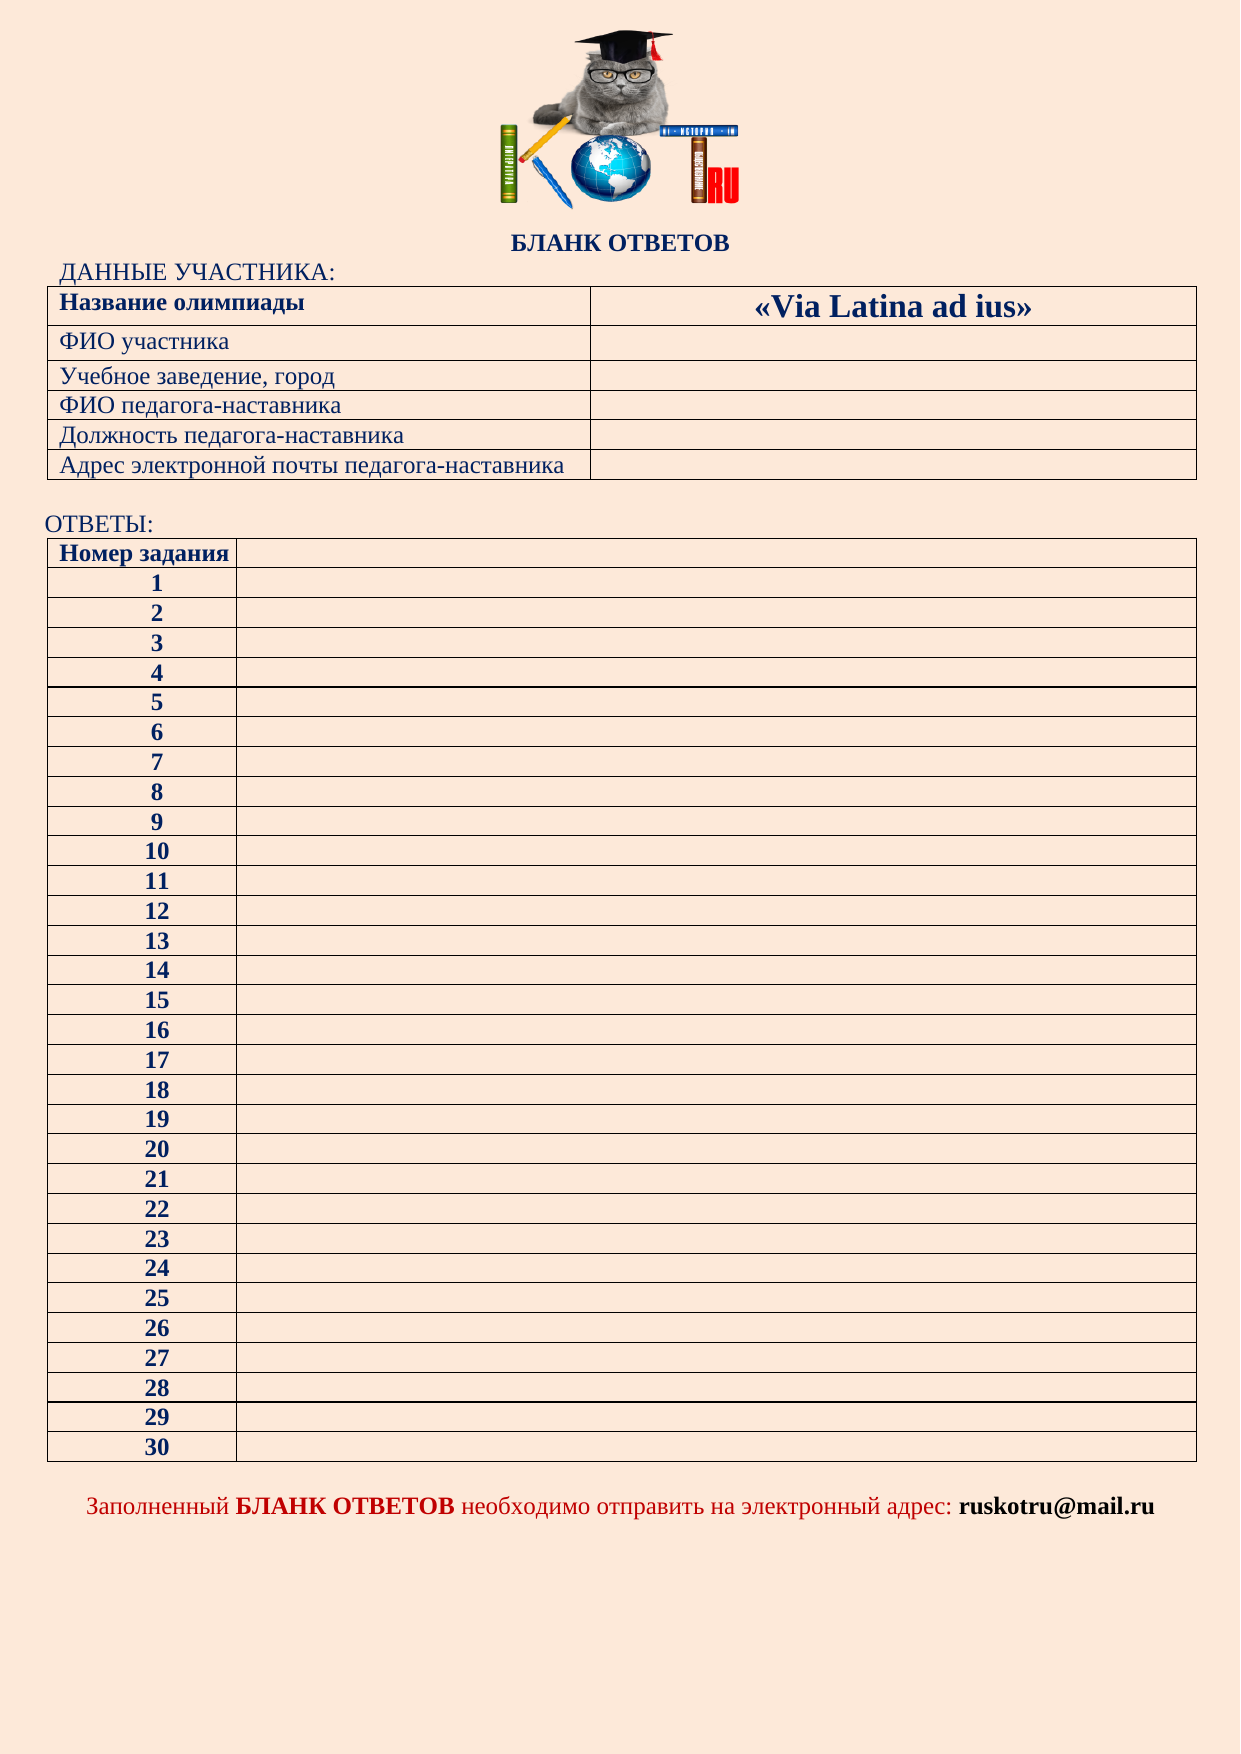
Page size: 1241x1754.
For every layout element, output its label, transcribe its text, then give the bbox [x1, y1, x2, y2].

table_cell [237, 1164, 1196, 1193]
table_cell [237, 866, 1196, 895]
table_cell [237, 777, 1196, 806]
table_cell [237, 836, 1196, 865]
table_cell [237, 926, 1196, 954]
table_cell 16 [48, 1015, 236, 1044]
table_cell [237, 896, 1196, 925]
table_cell 7 [48, 747, 236, 776]
table_cell 15 [48, 985, 236, 1014]
table_cell Должность педагога-наставника [48, 420, 590, 449]
table_cell [237, 1373, 1196, 1401]
table_cell [237, 658, 1196, 686]
table_cell [237, 985, 1196, 1014]
table_cell Адрес электронной почты педагога-наставника [48, 450, 590, 479]
table_cell [237, 807, 1196, 835]
table_cell [237, 1432, 1196, 1461]
table_header «Via Latina ad ius» [591, 287, 1196, 325]
table_header Название олимпиады [48, 287, 590, 325]
table_cell 10 [48, 836, 236, 865]
table_cell Учебное заведение, город [48, 361, 590, 389]
table_cell [237, 956, 1196, 984]
table_cell 25 [48, 1283, 236, 1312]
table_cell 8 [48, 777, 236, 806]
table_cell [237, 1313, 1196, 1342]
table_cell 4 [48, 658, 236, 686]
table_header [237, 539, 1196, 567]
table_cell [237, 628, 1196, 657]
text БЛАНК ОТВЕТОВ [59, 228, 1181, 257]
table_cell 26 [48, 1313, 236, 1342]
table_cell [237, 598, 1196, 627]
table_cell 13 [48, 926, 236, 954]
table_cell 23 [48, 1224, 236, 1252]
table_cell [237, 1403, 1196, 1431]
table_cell [591, 420, 1196, 449]
table_cell [237, 717, 1196, 746]
table_cell [591, 391, 1196, 419]
table_cell [237, 747, 1196, 776]
table_cell [237, 1283, 1196, 1312]
table_cell 22 [48, 1194, 236, 1223]
text ОТВЕТЫ: [44, 509, 1181, 537]
table_cell [237, 1254, 1196, 1282]
table_cell [237, 1343, 1196, 1372]
table_cell [237, 568, 1196, 597]
table_cell 21 [48, 1164, 236, 1193]
table_cell [591, 450, 1196, 479]
text Заполненный БЛАНК ОТВЕТОВ необходимо отправить на электронный адрес: ruskotru@mail.ru [59, 1491, 1181, 1519]
table_cell 6 [48, 717, 236, 746]
table_cell [591, 361, 1196, 389]
text ДАННЫЕ УЧАСТНИКА: [59, 257, 1181, 286]
picture [482, 23, 754, 211]
table_cell 19 [48, 1105, 236, 1133]
table_cell 14 [48, 956, 236, 984]
table_cell ФИО педагога-наставника [48, 391, 590, 419]
table_cell 2 [48, 598, 236, 627]
table_cell 18 [48, 1075, 236, 1103]
table_cell 12 [48, 896, 236, 925]
table_cell 11 [48, 866, 236, 895]
table_cell [237, 1105, 1196, 1133]
table_cell [237, 1194, 1196, 1223]
table_cell 20 [48, 1134, 236, 1163]
table_cell 17 [48, 1045, 236, 1074]
table_cell [237, 688, 1196, 716]
table_cell 9 [48, 807, 236, 835]
table_cell 1 [48, 568, 236, 597]
table_cell [237, 1134, 1196, 1163]
table_cell [237, 1045, 1196, 1074]
table_cell ФИО участника [48, 326, 590, 360]
table_cell 24 [48, 1254, 236, 1282]
table_header Номер задания [48, 539, 236, 567]
table_cell 28 [48, 1373, 236, 1401]
table_cell 5 [48, 688, 236, 716]
table_cell [237, 1075, 1196, 1103]
table_cell [237, 1015, 1196, 1044]
table_cell 30 [48, 1432, 236, 1461]
table_cell 27 [48, 1343, 236, 1372]
table_cell [237, 1224, 1196, 1252]
table_cell [591, 326, 1196, 360]
table_cell 29 [48, 1403, 236, 1431]
table_cell 3 [48, 628, 236, 657]
